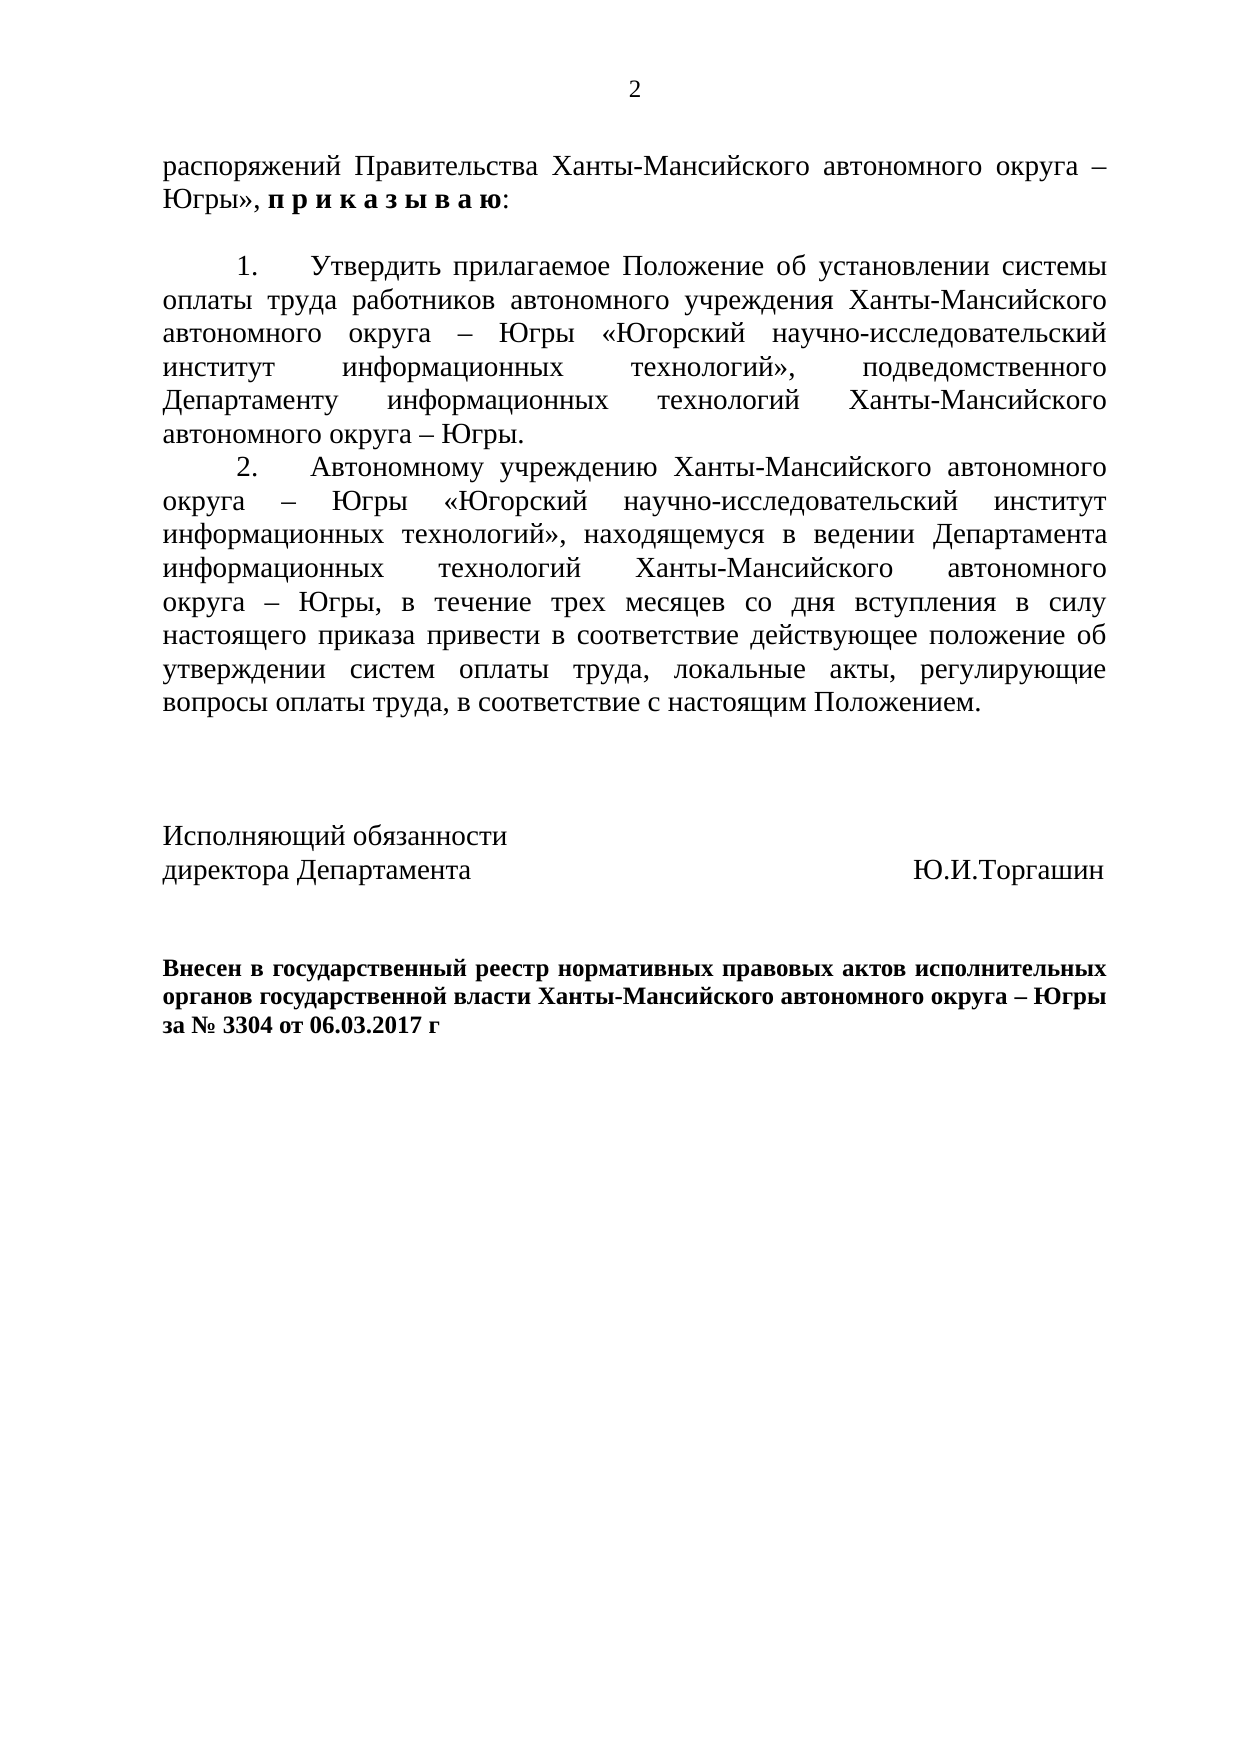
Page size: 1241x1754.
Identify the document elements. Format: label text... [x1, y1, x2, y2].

text Внесен в государственный реестр нормативных правовых актов исполнительных органов государственной власти Ханты-Мансийского автономного округа – Югры за № 3304 от 06.03.2017 г [162, 953, 1107, 1039]
title Автономному учреждению Ханты-Мансийского автономного округа – Югры «Югорский научно-исследовательский институт информационных технологий», находящемуся в ведении Департамента информационных технологий Ханты-Мансийского автономного округа – Югры, в течение трех месяцев со дня вступления в силу настоящего приказа привести в соответствие действующее положение об утверждении систем оплаты труда, локальные акты, регулирующие вопросы оплаты труда, в соответствие с настоящим Положением. [162, 449, 1107, 718]
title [162, 148, 1107, 215]
text Исполняющий обязанности [162, 818, 1107, 852]
text директора Департамента Ю.И.Торгашин [162, 852, 1107, 886]
title Утвердить прилагаемое Положение об установлении системы оплаты труда работников автономного учреждения Ханты-Мансийского автономного округа – Югры «Югорский научно-исследовательский институт информационных технологий», подведомственного Департаменту информационных технологий Ханты-Мансийского автономного округа – Югры. [162, 248, 1107, 449]
